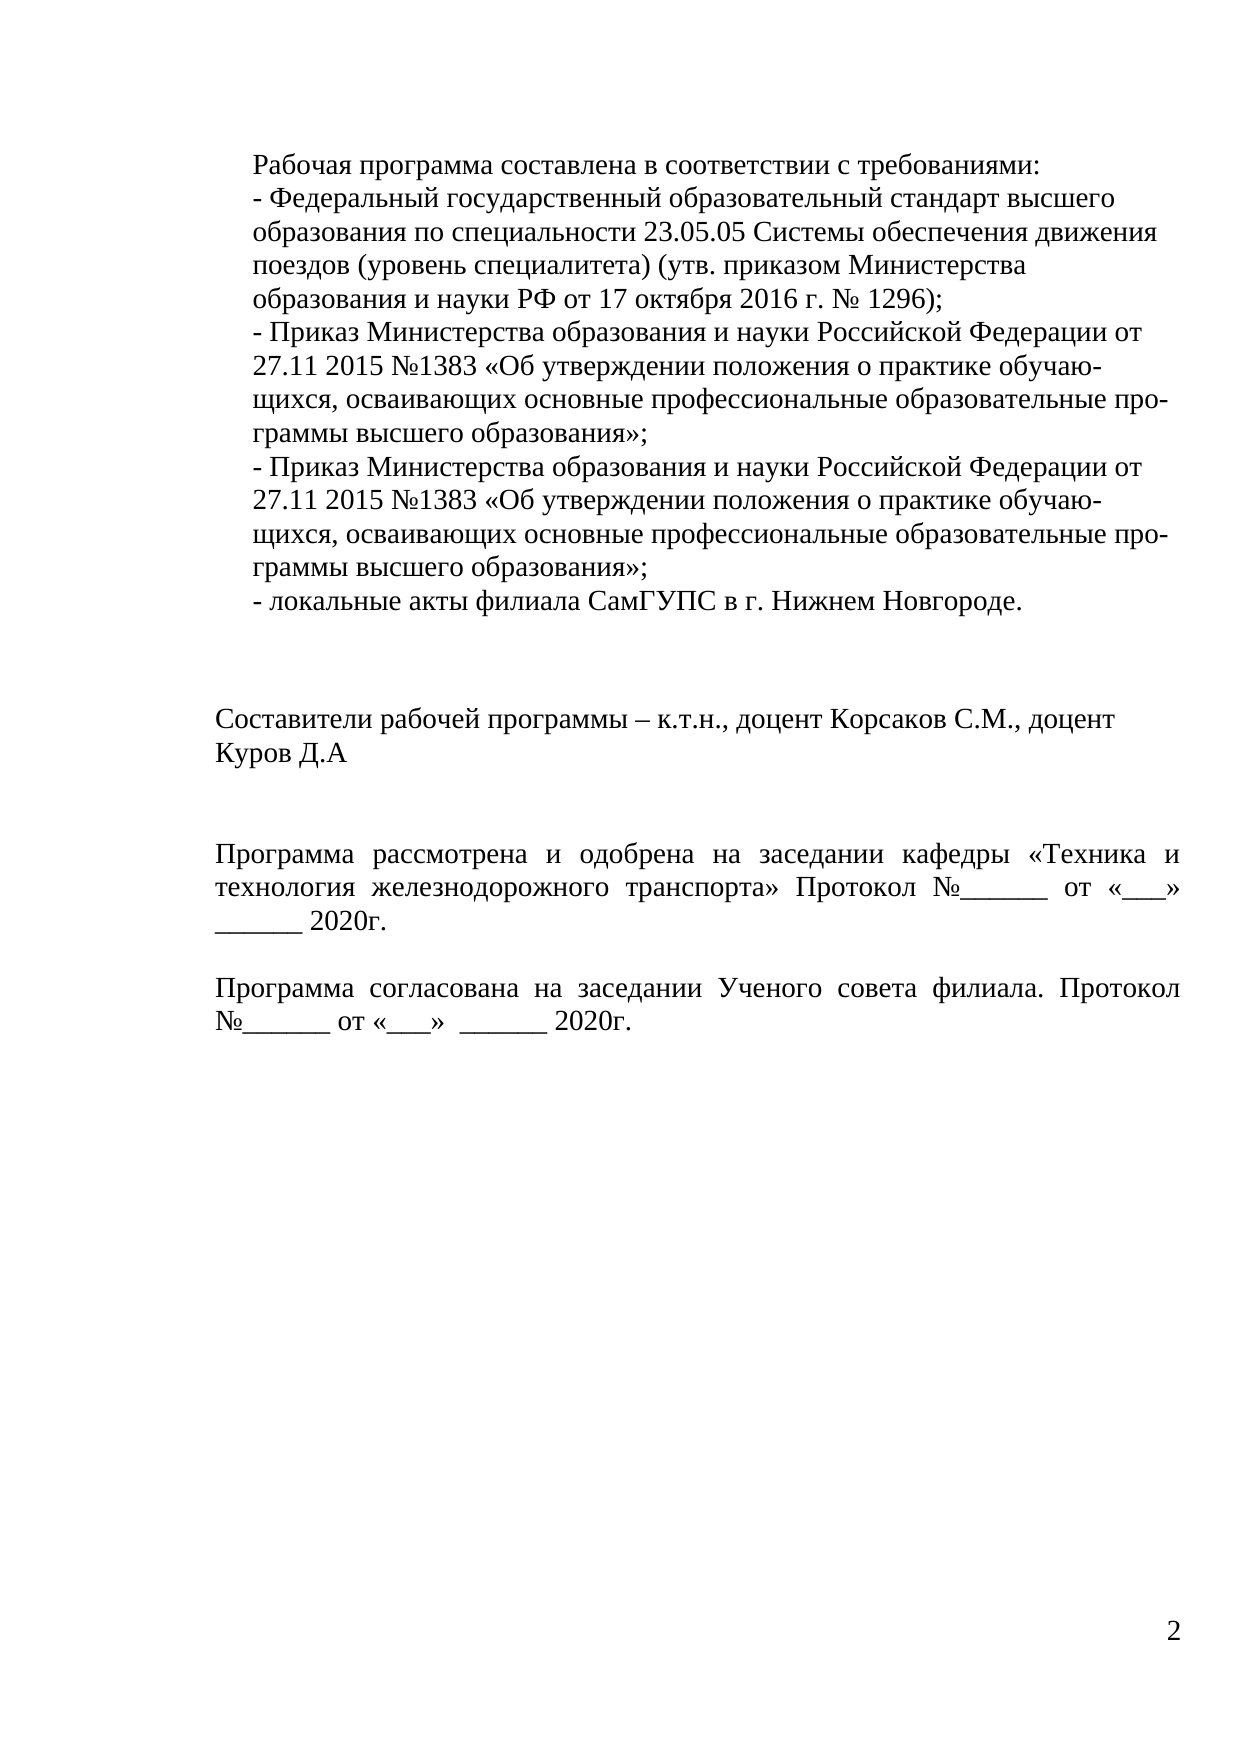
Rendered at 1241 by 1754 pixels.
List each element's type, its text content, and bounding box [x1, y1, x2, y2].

text Программа согласована на заседании Ученого совета филиала. Протокол №______ от «___» ______ 2020г. [215, 970, 1181, 1037]
list Рабочая программа составлена в соответствии с требованиями: [252, 147, 1181, 180]
text Составители рабочей программы – к.т.н., доцент Корсаков С.М., доцент Куров Д.А [215, 702, 1181, 769]
list - Приказ Министерства образования и науки Российской Федерации от 27.11 2015 №1383 «Об утверждении положения о практике обучаю-щихся, осваивающих основные профессиональные образовательные про-граммы высшего образования»; [252, 314, 1181, 449]
list - Федеральный государственный образовательный стандарт высшего образования по специальности 23.05.05 Системы обеспечения движения поездов (уровень специалитета) (утв. приказом Министерства образования и науки РФ от 17 октября 2016 г. № 1296); [252, 180, 1181, 314]
list - Приказ Министерства образования и науки Российской Федерации от 27.11 2015 №1383 «Об утверждении положения о практике обучаю-щихся, осваивающих основные профессиональные образовательные про-граммы высшего образования»; [252, 449, 1181, 583]
text Программа рассмотрена и одобрена на заседании кафедры «Техника и технология железнодорожного транспорта» Протокол №______ от «___» ______ 2020г. [215, 836, 1181, 936]
list - локальные акты филиала СамГУПС в г. Нижнем Новгороде. [252, 583, 1181, 616]
